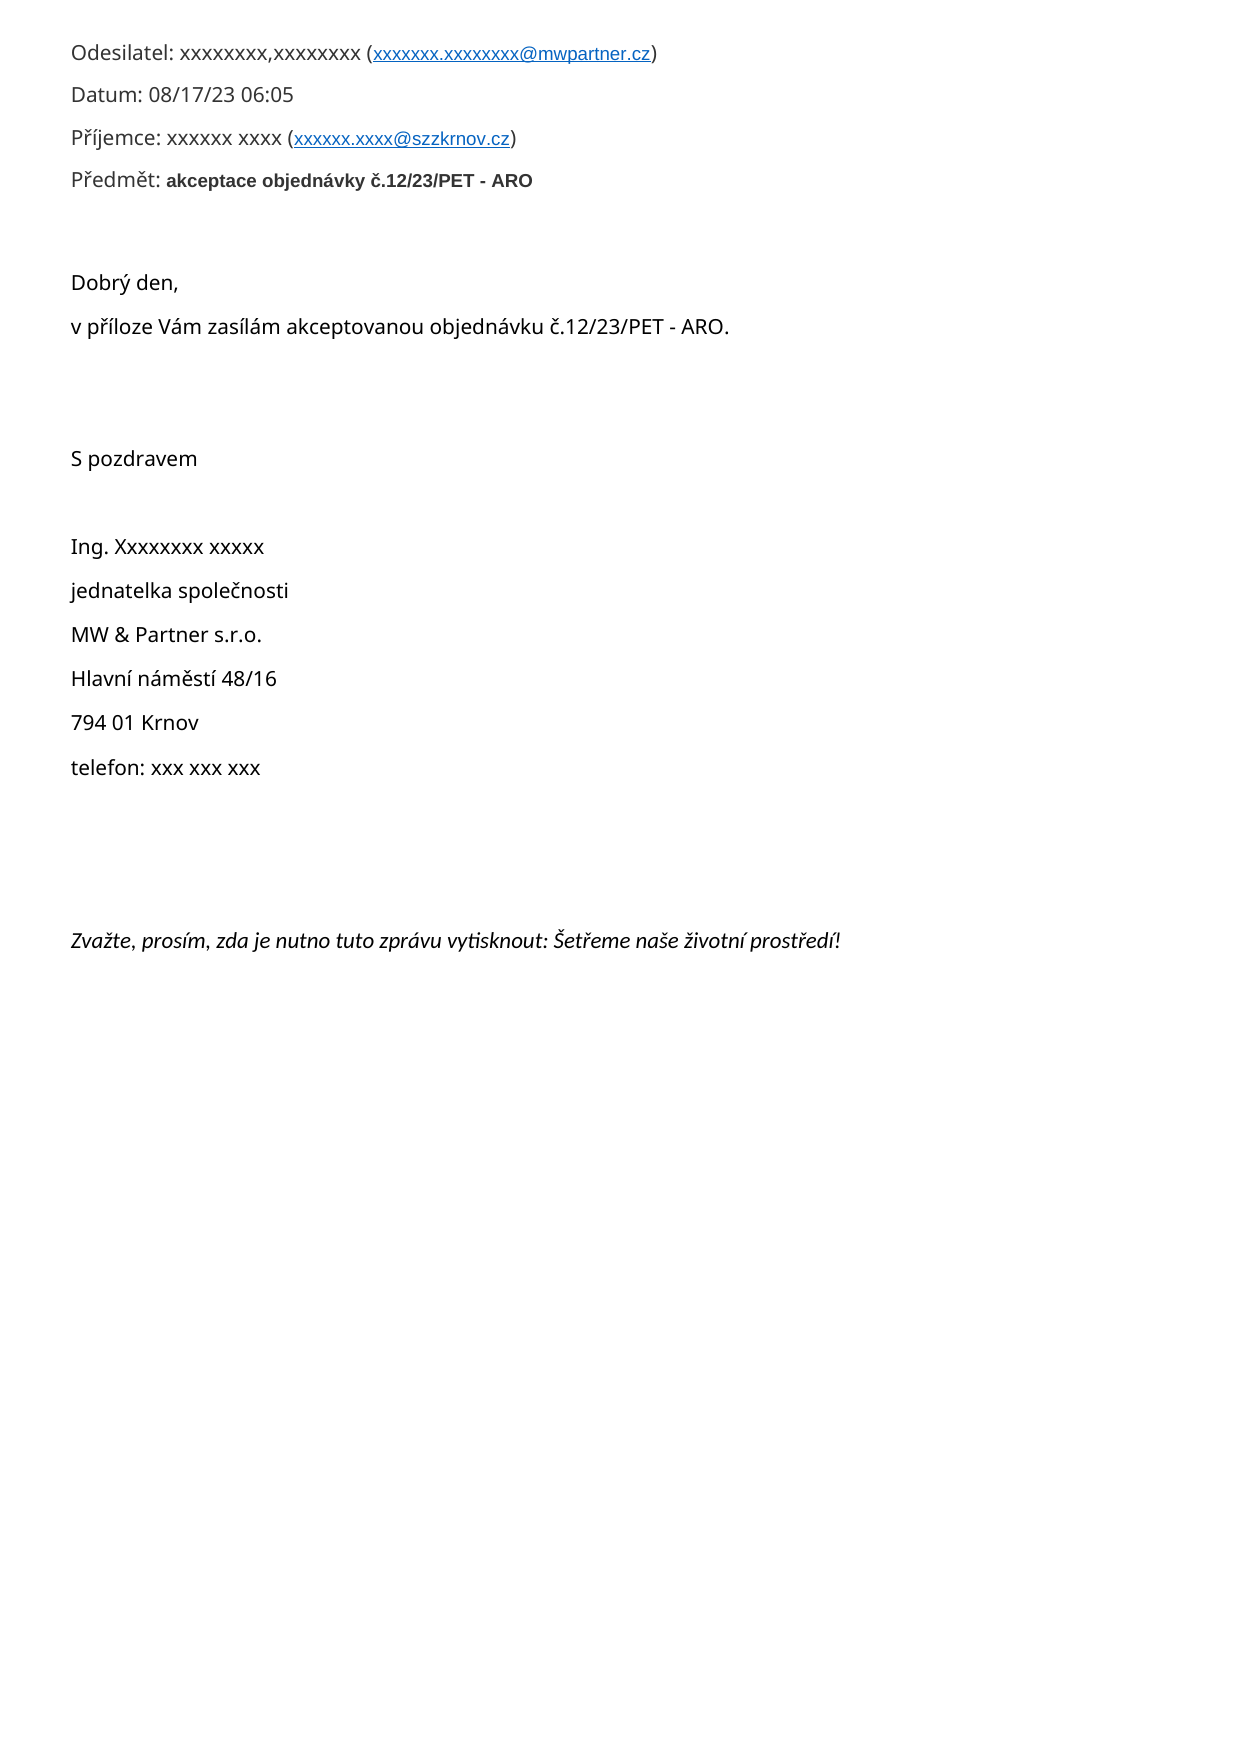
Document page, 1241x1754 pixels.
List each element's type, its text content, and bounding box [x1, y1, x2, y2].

text S pozdravem [71, 444, 1180, 473]
text MW & Partner s.r.o. [71, 620, 1180, 649]
text jednatelka společnosti [71, 576, 1180, 605]
text telefon: xxx xxx xxx [71, 753, 1180, 781]
text v příloze Vám zasílám akceptovanou objednávku č.12/23/PET - ARO. [71, 312, 1180, 340]
text Dobrý den, [71, 268, 1180, 296]
text Zvažte, prosím, zda je nutno tuto zprávu vytisknout: Šetřeme naše životní prostředí! [71, 797, 1180, 954]
text Hlavní náměstí 48/16 [71, 664, 1180, 693]
text Odesilatel: xxxxxxxx,xxxxxxxx (xxxxxxx.xxxxxxxx@mwpartner.cz) Datum: 08/17/23 06:05 Příjemce: xxxxxx xxxx (xxxxxx.xxxx@szzkrnov.cz) Předmět: akceptace objednávky č.12/23/PET - ARO [71, 38, 1180, 194]
text 794 01 Krnov [71, 708, 1180, 737]
text Ing. Xxxxxxxx xxxxx [71, 532, 1180, 561]
